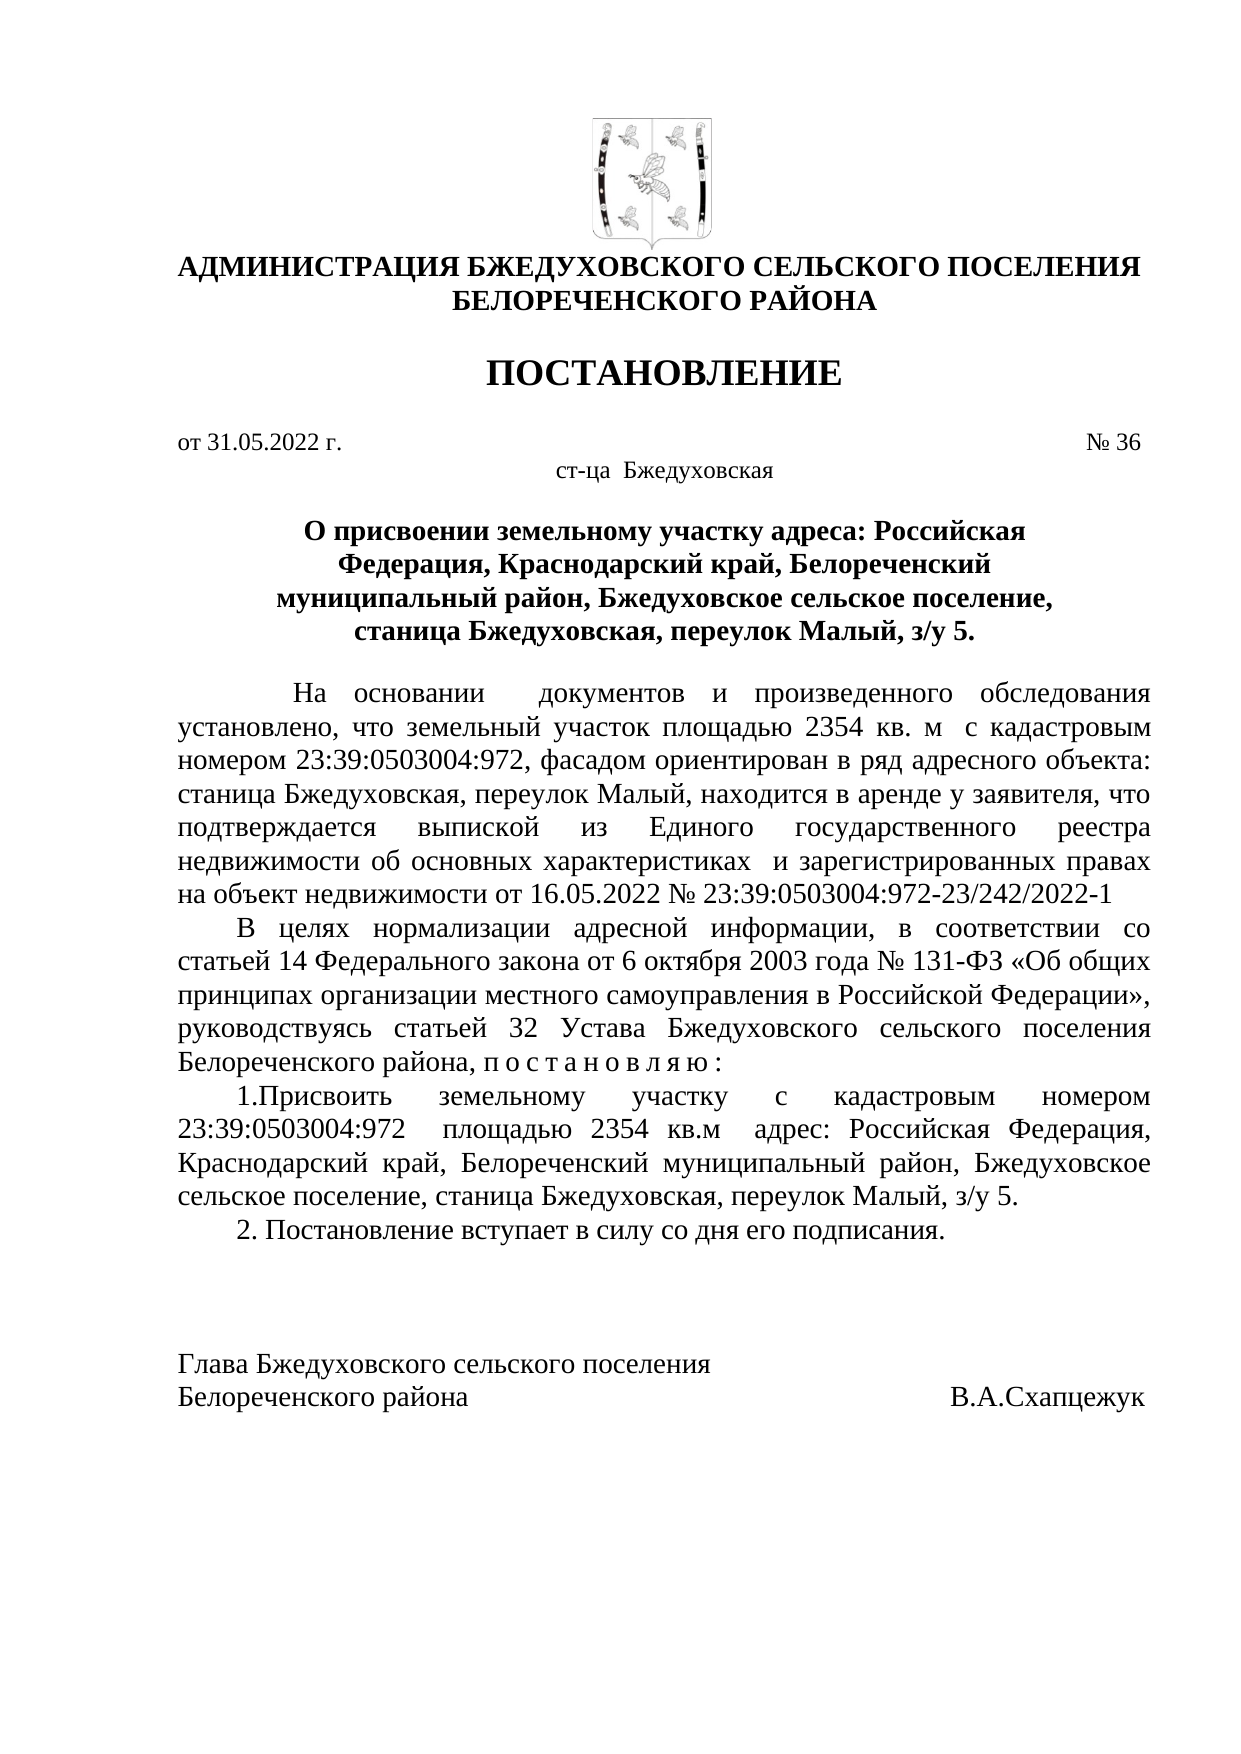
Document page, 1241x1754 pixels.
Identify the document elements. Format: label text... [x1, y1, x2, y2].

text ПОСТАНОВЛЕНИЕ [177, 350, 1152, 393]
text ст-ца Бжедуховская [177, 455, 1152, 484]
text На основании документов и произведенного обследования установлено, что земельный участок площадью 2354 кв. м с кадастровым номером 23:39:0503004:972, фасадом ориентирован в ряд адресного объекта: станица Бжедуховская, переулок Малый, находится в аренде у заявителя, что подтверждается выпиской из Единого государственного реестра недвижимости об основных характеристиках и зарегистрированных правах на объект недвижимости от 16.05.2022 № 23:39:0503004:972-23/242/2022-1 [177, 675, 1152, 910]
text АДМИНИСТРАЦИЯ БЖЕДУХОВСКОГО СЕЛЬСКОГО ПОСЕЛЕНИЯ [177, 249, 1152, 283]
text В целях нормализации адресной информации, в соответствии со статьей 14 Федерального закона от 6 октября 2003 года № 131-ФЗ «Об общих принципах организации местного самоуправления в Российской Федерации», руководствуясь статьей 32 Устава Бжедуховского сельского поселения Белореченского района, постановляю: [177, 910, 1152, 1078]
text Белореченского района В.А.Схапцежук [177, 1379, 1152, 1413]
text от 31.05.2022 г. № 36 [177, 427, 1152, 455]
text 1.Присвоить земельному участку с кадастровым номером 23:39:0503004:972 площадью 2354 кв.м адрес: Российская Федерация, Краснодарский край, Белореченский муниципальный район, Бжедуховское сельское поселение, станица Бжедуховская, переулок Малый, з/у 5. [177, 1078, 1152, 1212]
text 2. Постановление вступает в силу со дня его подписания. [177, 1212, 1152, 1245]
text Глава Бжедуховского сельского поселения [177, 1346, 1152, 1379]
picture [592, 118, 712, 250]
text БЕЛОРЕЧЕНСКОГО РАЙОНА [177, 283, 1152, 316]
